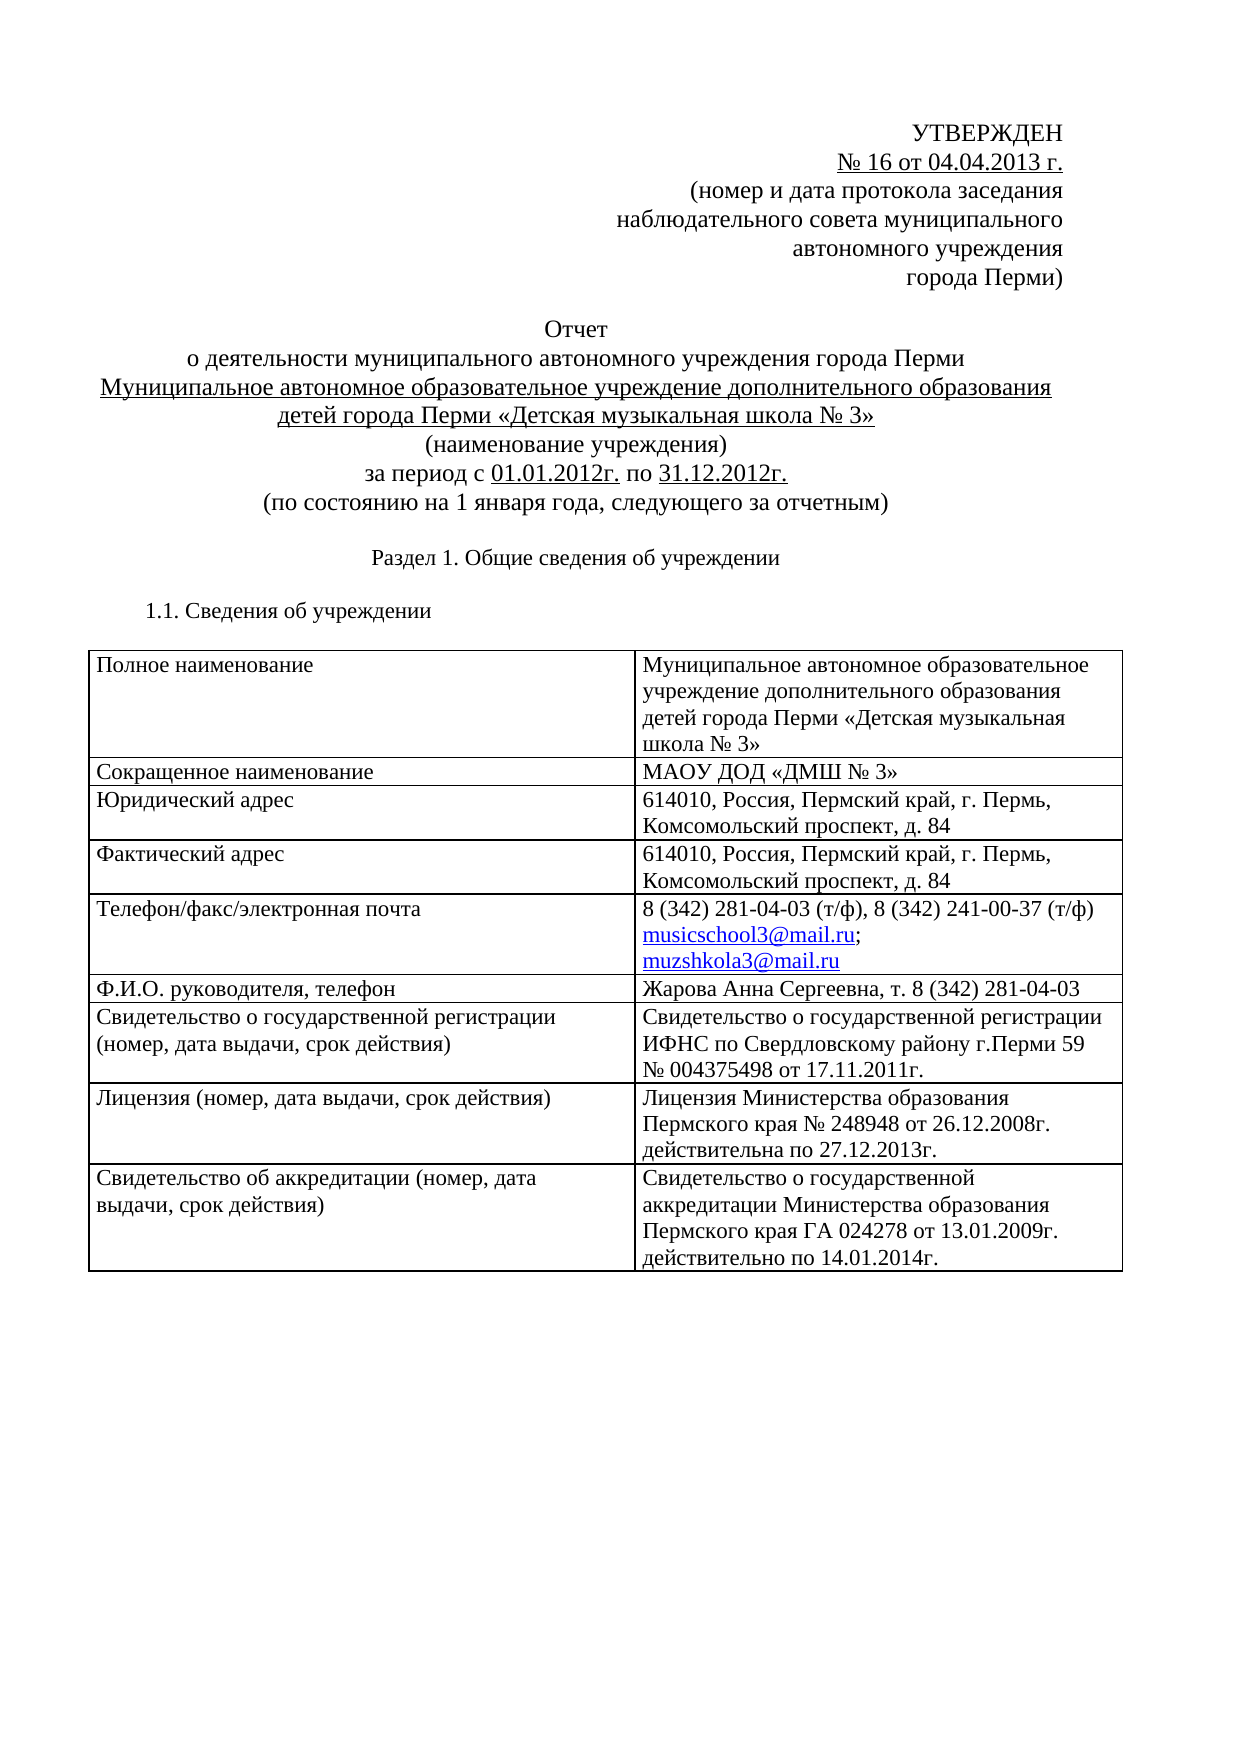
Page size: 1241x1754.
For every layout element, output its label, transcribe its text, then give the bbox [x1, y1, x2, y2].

text Муниципальное автономное образовательное учреждение дополнительного образования детей города Перми «Детская музыкальная школа № 3» [89, 372, 1063, 429]
text автономного учреждения [89, 233, 1063, 262]
table_cell Жарова Анна Сергеевна, т. 8 (342) 281-04-03 [636, 975, 1122, 1002]
text Раздел 1. Общие сведения об учреждении [89, 544, 1063, 571]
table_cell 614010, Россия, Пермский край, г. Пермь, Комсомольский проспект, д. 84 [636, 841, 1122, 893]
table_cell Лицензия Министерства образования Пермского края № 248948 от 26.12.2008г. действительна по 27.12.2013г. [636, 1084, 1122, 1163]
table_cell Лицензия (номер, дата выдачи, срок действия) [90, 1084, 634, 1163]
table_cell Ф.И.О. руководителя, телефон [90, 975, 634, 1002]
text за период с 01.01.2012г. по 31.12.2012г. [89, 458, 1063, 487]
table_header Полное наименование [90, 651, 634, 757]
table_cell Фактический адрес [90, 841, 634, 893]
text наблюдательного совета муниципального [89, 204, 1063, 233]
text города Перми) [89, 262, 1063, 291]
text (номер и дата протокола заседания [89, 176, 1063, 204]
table_header Муниципальное автономное образовательное учреждение дополнительного образования детей города Перми «Детская музыкальная школа № 3» [636, 651, 1122, 757]
table_cell Юридический адрес [90, 786, 634, 839]
table_cell Телефон/факс/электронная почта [90, 895, 634, 974]
text УТВЕРЖДЕН [89, 118, 1063, 147]
table_cell Свидетельство о государственной регистрации ИФНС по Свердловскому району г.Перми 59 № 004375498 от 17.11.2011г. [636, 1003, 1122, 1082]
table_cell Свидетельство об аккредитации (номер, дата выдачи, срок действия) [90, 1165, 634, 1270]
text (по состоянию на 1 января года, следующего за отчетным) [89, 487, 1063, 516]
table_cell Сокращенное наименование [90, 758, 634, 784]
table_cell Свидетельство о государственной аккредитации Министерства образования Пермского края ГА 024278 от 13.01.2009г. действительно по 14.01.2014г. [636, 1165, 1122, 1270]
text 1.1. Сведения об учреждении [89, 597, 1063, 623]
text № 16 от 04.04.2013 г. [89, 147, 1063, 176]
table_cell 614010, Россия, Пермский край, г. Пермь, Комсомольский проспект, д. 84 [636, 786, 1122, 839]
table_cell Свидетельство о государственной регистрации (номер, дата выдачи, срок действия) [90, 1003, 634, 1082]
table_cell 8 (342) 281-04-03 (т/ф), 8 (342) 241-00-37 (т/ф) musicschool3@mail.ru; muzshkola3@mail.ru [636, 895, 1122, 974]
table_cell МАОУ ДОД «ДМШ № 3» [636, 758, 1122, 784]
text о деятельности муниципального автономного учреждения города Перми [89, 343, 1063, 372]
text (наименование учреждения) [89, 429, 1063, 458]
text Отчет [89, 314, 1063, 343]
